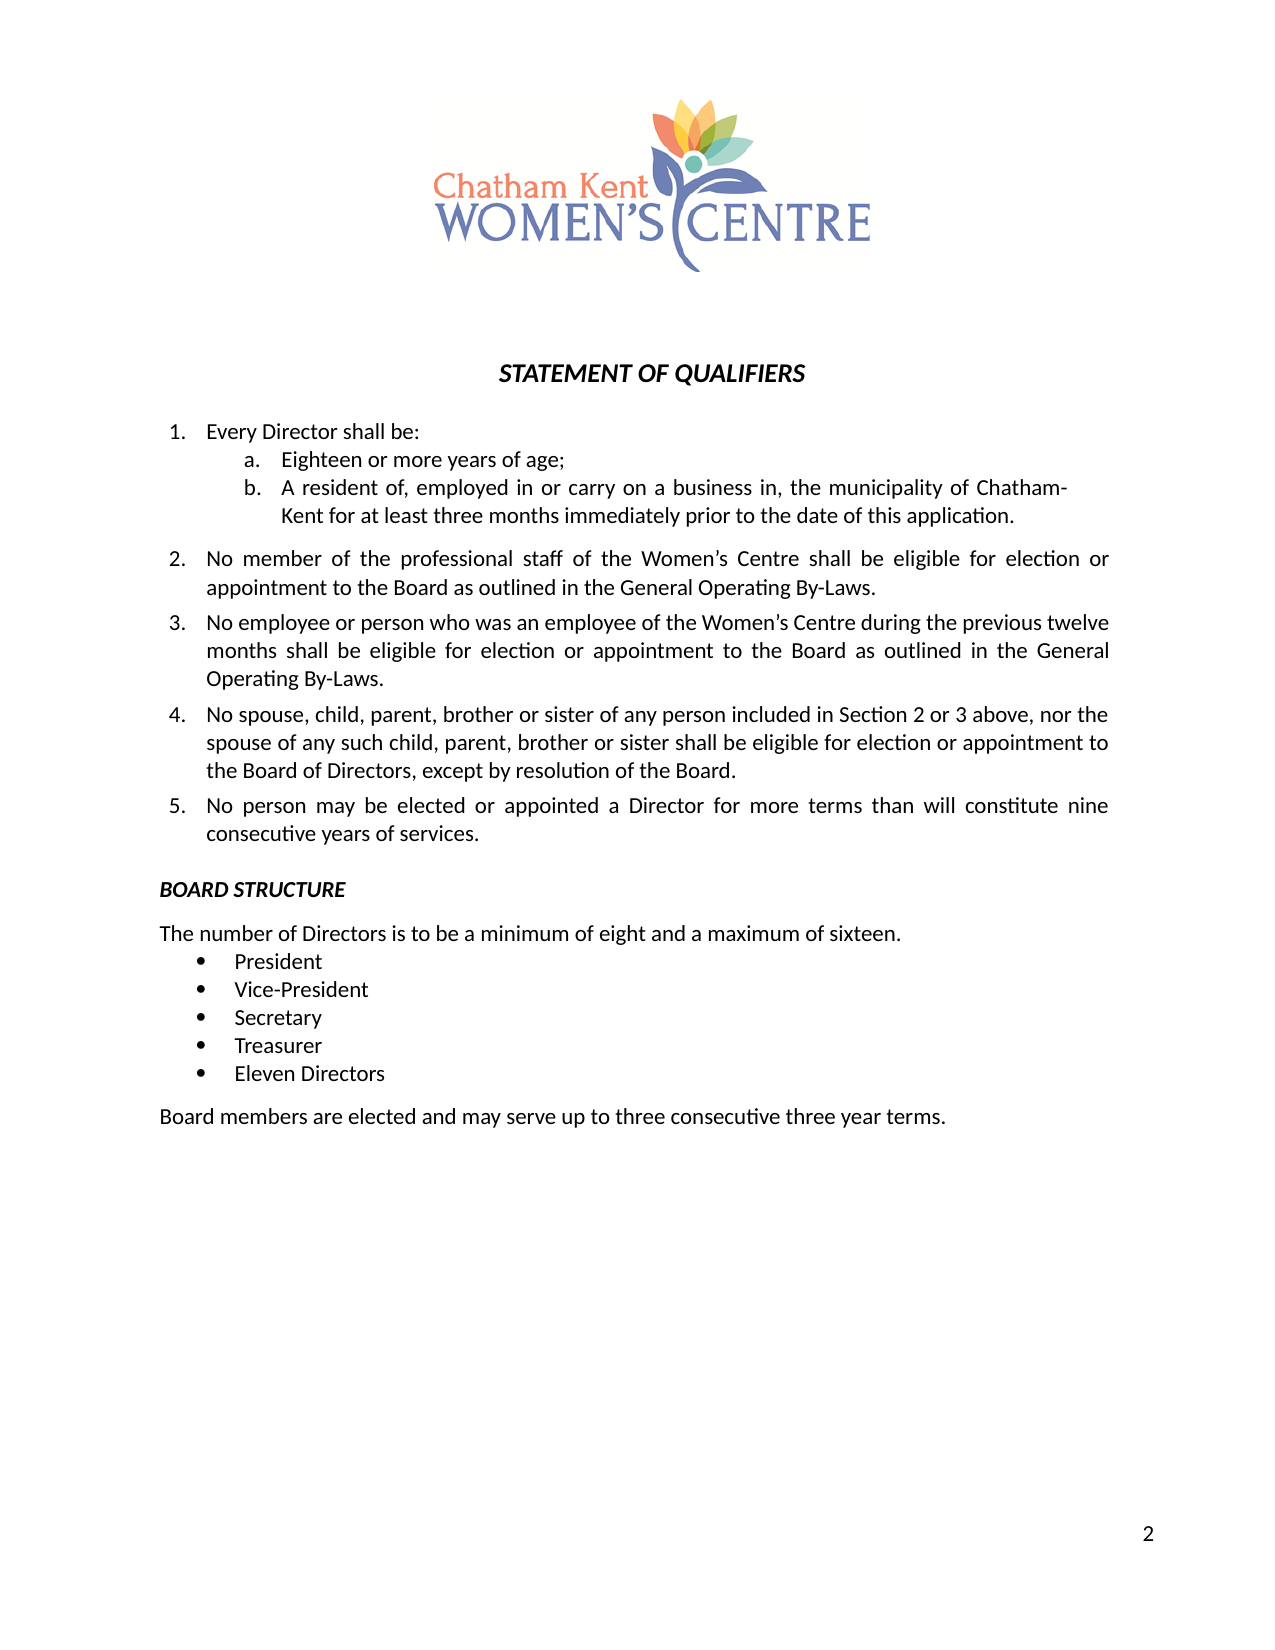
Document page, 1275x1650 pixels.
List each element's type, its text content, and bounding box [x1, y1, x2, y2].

list Eleven Directors [197, 1059, 1111, 1087]
list President [197, 947, 1111, 975]
text BOARD STRUCTURE [159, 876, 1111, 904]
text The number of Directors is to be a minimum of eight and a maximum of sixteen. [159, 919, 1111, 947]
text Board members are elected and may serve up to three consecutive three year terms. [159, 1102, 1111, 1130]
list A resident of, employed in or carry on a business in, the municipality of Chatham-Kent for at least three months immediately prior to the date of this application. [244, 473, 1070, 529]
list No member of the professional staff of the Women’s Centre shall be eligible for election or appointment to the Board as outlined in the General Operating By-Laws. [169, 544, 1111, 601]
list Eighteen or more years of age; [244, 445, 1111, 473]
list No spouse, child, parent, brother or sister of any person included in Section 2 or 3 above, nor the spouse of any such child, parent, brother or sister shall be eligible for election or appointment to the Board of Directors, except by resolution of the Board. [169, 700, 1111, 784]
list No person may be elected or appointed a Director for more terms than will constitute nine consecutive years of services. [169, 792, 1111, 848]
list No employee or person who was an employee of the Women’s Centre during the previous twelve months shall be eligible for election or appointment to the Board as outlined in the General Operating By-Laws. [169, 608, 1111, 692]
list Secretary [197, 1003, 1111, 1031]
list Vice-President [197, 975, 1111, 1003]
list Every Director shall be: [169, 417, 1111, 445]
list Treasurer [197, 1031, 1111, 1059]
text STATEMENT OF QUALIFIERS [150, 356, 1154, 389]
